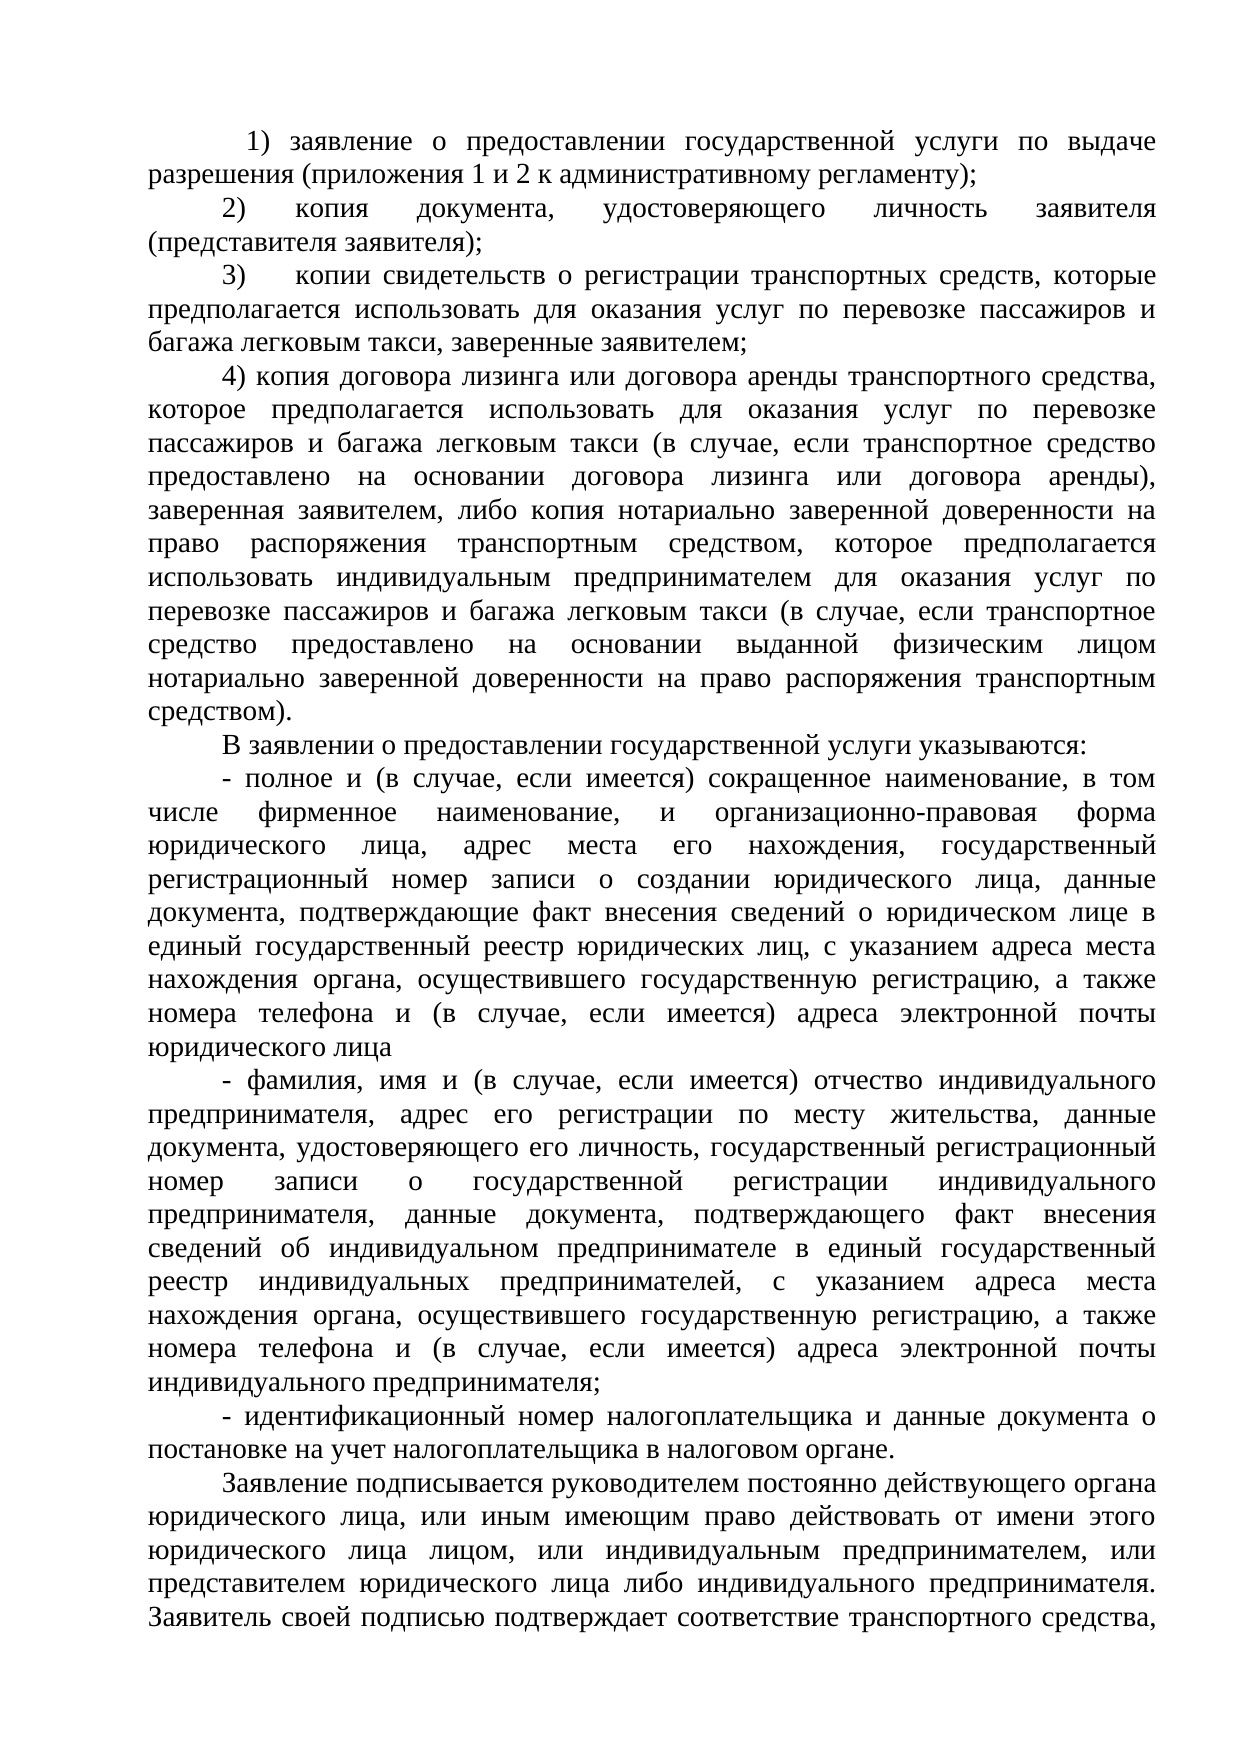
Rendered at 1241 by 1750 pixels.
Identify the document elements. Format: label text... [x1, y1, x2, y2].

list копия документа, удостоверяющего личность заявителя (представителя заявителя); [148, 190, 1157, 257]
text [148, 1465, 1157, 1632]
text В заявлении о предоставлении государственной услуги указываются: [148, 727, 1157, 760]
text - полное и (в случае, если имеется) сокращенное наименование, в том числе фирменное наименование, и организационно-правовая форма юридического лица, адрес места его нахождения, государственный регистрационный номер записи о создании юридического лица, данные документа, подтверждающие факт внесения сведений о юридическом лице в единый государственный реестр юридических лиц, с указанием адреса места нахождения органа, осуществившего государственную регистрацию, а также номера телефона и (в случае, если имеется) адреса электронной почты юридического лица [148, 760, 1157, 1062]
text 1) заявление о предоставлении государственной услуги по выдаче разрешения (приложения 1 и 2 к административному регламенту); [148, 123, 1157, 190]
text 4) копия договора лизинга или договора аренды транспортного средства, которое предполагается использовать для оказания услуг по перевозке пассажиров и багажа легковым такси (в случае, если транспортное средство предоставлено на основании договора лизинга или договора аренды), заверенная заявителем, либо копия нотариально заверенной доверенности на право распоряжения транспортным средством, которое предполагается использовать индивидуальным предпринимателем для оказания услуг по перевозке пассажиров и багажа легковым такси (в случае, если транспортное средство предоставлено на основании выданной физическим лицом нотариально заверенной доверенности на право распоряжения транспортным средством). [148, 358, 1157, 727]
text - идентификационный номер налогоплательщика и данные документа о постановке на учет налогоплательщика в налоговом органе. [148, 1398, 1157, 1465]
text - фамилия, имя и (в случае, если имеется) отчество индивидуального предпринимателя, адрес его регистрации по месту жительства, данные документа, удостоверяющего его личность, государственный регистрационный номер записи о государственной регистрации индивидуального предпринимателя, данные документа, подтверждающего факт внесения сведений об индивидуальном предпринимателе в единый государственный реестр индивидуальных предпринимателей, с указанием адреса места нахождения органа, осуществившего государственную регистрацию, а также номера телефона и (в случае, если имеется) адреса электронной почты индивидуального предпринимателя; [148, 1062, 1157, 1398]
list копии свидетельств о регистрации транспортных средств, которые предполагается использовать для оказания услуг по перевозке пассажиров и багажа легковым такси, заверенные заявителем; [148, 257, 1157, 358]
